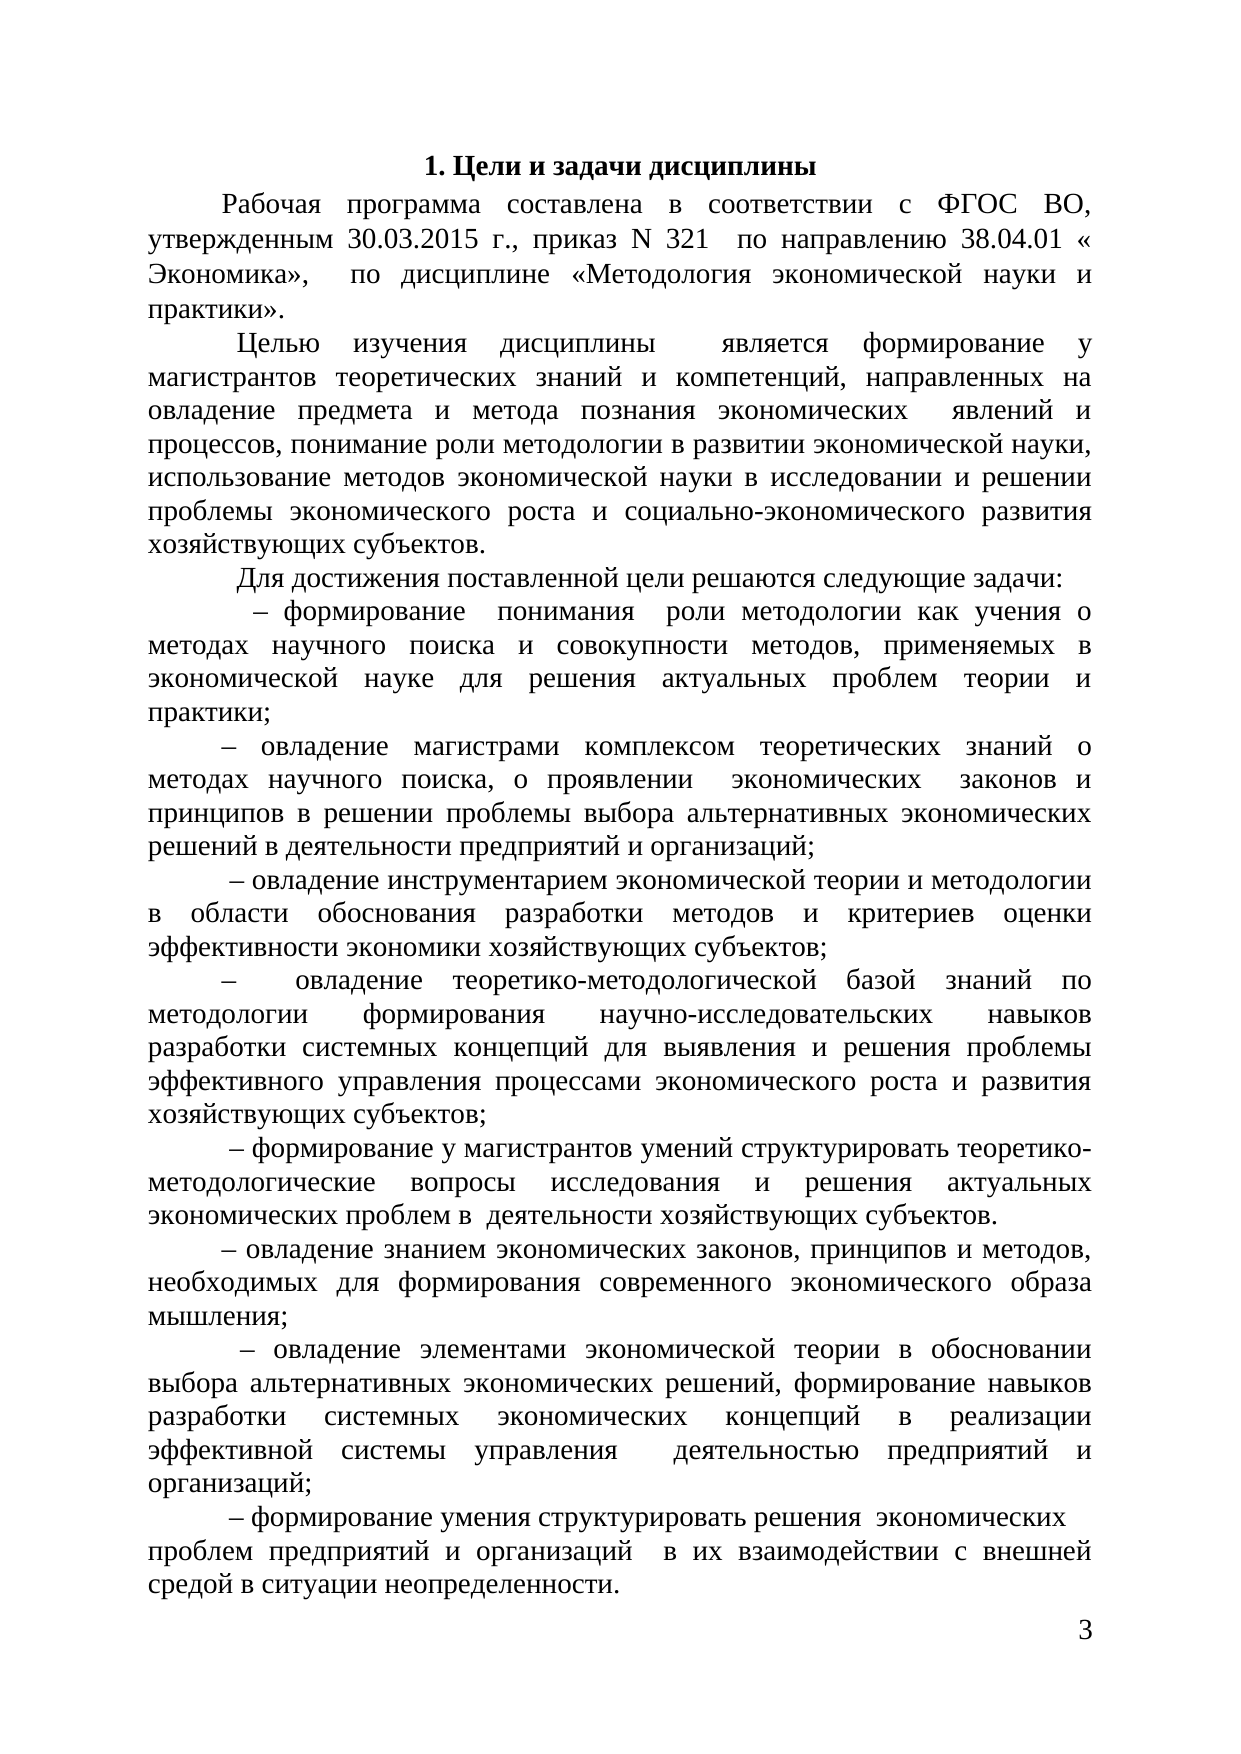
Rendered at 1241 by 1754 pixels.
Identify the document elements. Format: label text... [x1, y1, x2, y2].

text Для достижения поставленной цели решаются следующие задачи: [148, 560, 1092, 593]
text – овладение элементами экономической теории в обосновании выбора альтернативных экономических решений, формирование навыков разработки системных экономических концепций в реализации эффективной системы управления деятельностью предприятий и организаций; [148, 1331, 1092, 1499]
text – овладение знанием экономических законов, принципов и методов, необходимых для формирования современного экономического образа мышления; [148, 1231, 1092, 1331]
text Рабочая программа составлена в соответствии с ФГОС ВО, утвержденным 30.03.2015 г., приказ N 321 по направлению 38.04.01 « Экономика», по дисциплине «Методология экономической науки и практики». [148, 185, 1092, 325]
text – овладение теоретико-методологической базой знаний по методологии формирования научно-исследовательских навыков разработки системных концепций для выявления и решения проблемы эффективного управления процессами экономического роста и развития хозяйствующих субъектов; [148, 962, 1092, 1130]
text – формирование у магистрантов умений структурировать теоретико-методологические вопросы исследования и решения актуальных экономических проблем в деятельности хозяйствующих субъектов. [148, 1130, 1092, 1231]
text проблем предприятий и организаций в их взаимодействии с внешней средой в ситуации неопределенности. [148, 1533, 1092, 1600]
text – формирование умения структурировать решения экономических [222, 1499, 1092, 1533]
text – овладение инструментарием экономической теории и методологии в области обоснования разработки методов и критериев оценки эффективности экономики хозяйствующих субъектов; [148, 862, 1092, 962]
text 1. Цели и задачи дисциплины [148, 148, 1092, 181]
text – формирование понимания роли методологии как учения о методах научного поиска и совокупности методов, применяемых в экономической науке для решения актуальных проблем теории и практики; [148, 593, 1092, 728]
text – овладение магистрами комплексом теоретических знаний о методах научного поиска, о проявлении экономических законов и принципов в решении проблемы выбора альтернативных экономических решений в деятельности предприятий и организаций; [148, 728, 1092, 862]
text Целью изучения дисциплины является формирование у магистрантов теоретических знаний и компетенций, направленных на овладение предмета и метода познания экономических явлений и процессов, понимание роли методологии в развитии экономической науки, использование методов экономической науки в исследовании и решении проблемы экономического роста и социально-экономического развития хозяйствующих субъектов. [148, 325, 1092, 560]
